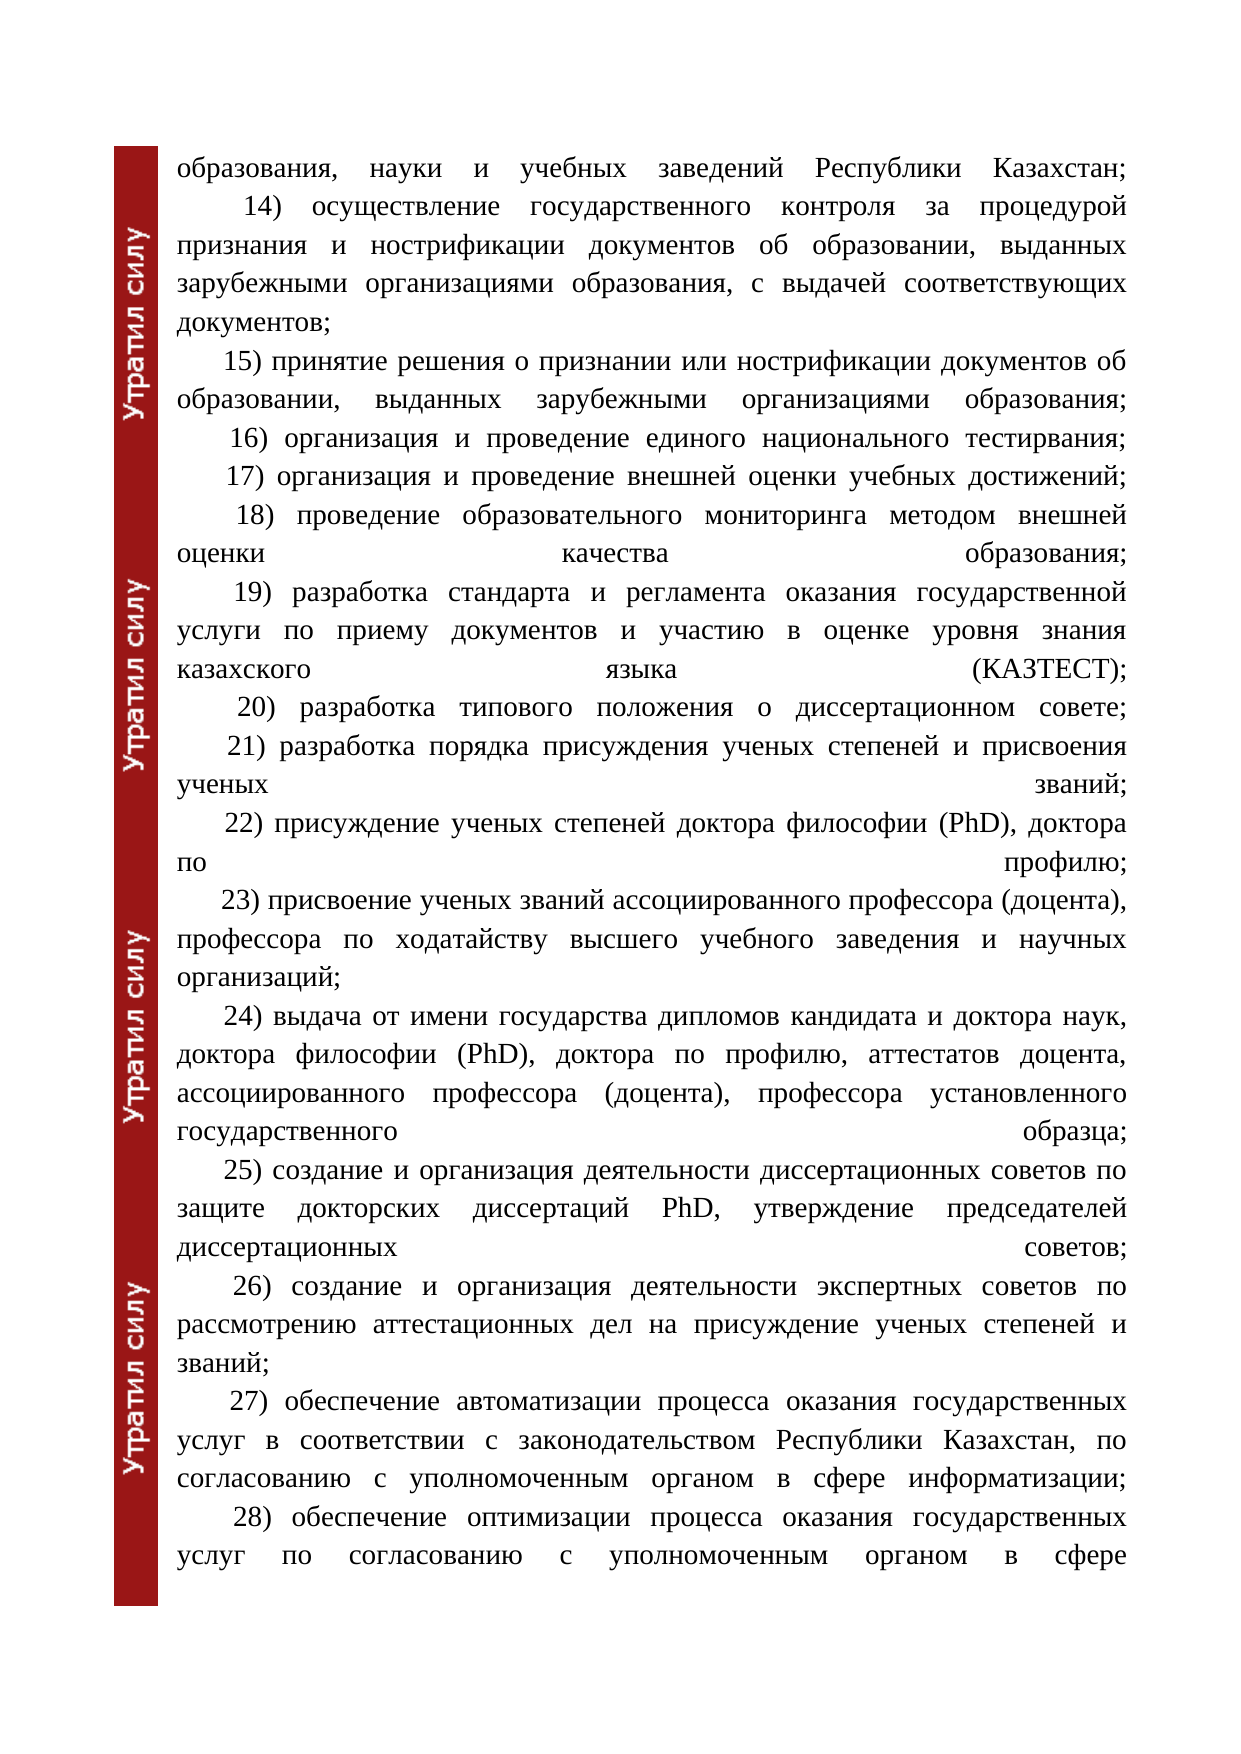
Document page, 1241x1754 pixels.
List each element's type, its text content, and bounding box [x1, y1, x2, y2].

picture [114, 146, 158, 150]
picture [114, 1571, 158, 1606]
